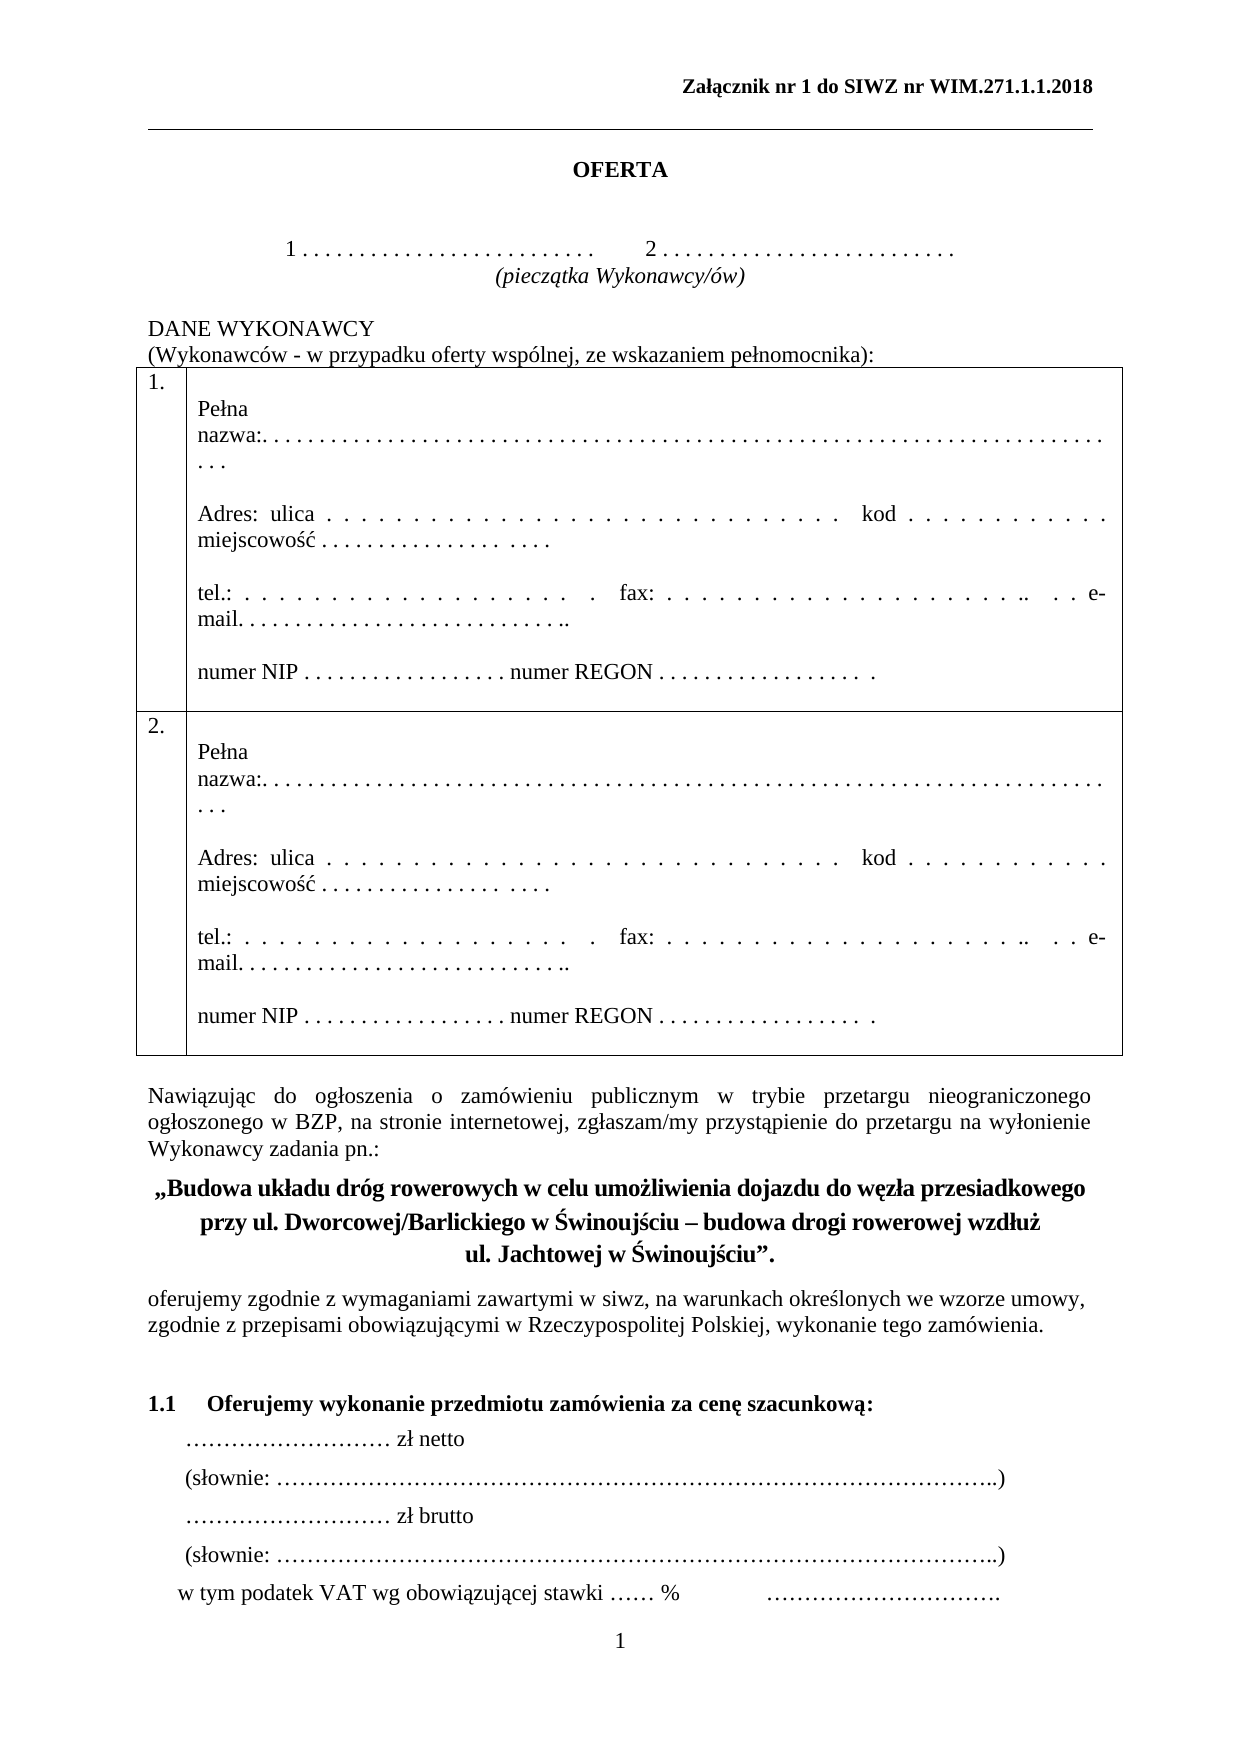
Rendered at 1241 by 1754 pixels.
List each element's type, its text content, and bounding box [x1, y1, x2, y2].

text „Budowa układu dróg rowerowych w celu umożliwienia dojazdu do węzła przesiadkowego przy ul. Dworcowej/Barlickiego w Świnoujściu – budowa drogi rowerowej wzdłuż ul. Jachtowej w Świnoujściu”. [148, 1173, 1093, 1268]
text (słownie: …………………………………………………………………………………..) [185, 1541, 1093, 1567]
text 1 . . . . . . . . . . . . . . . . . . . . . . . . . . 2 . . . . . . . . . . . . . . . . . . . . . . . . . . [148, 236, 1093, 262]
text zgodnie z przepisami obowiązującymi w Rzeczypospolitej Polskiej, wykonanie tego zamówienia. [148, 1311, 1093, 1338]
text ……………………… zł brutto [185, 1502, 1093, 1529]
text OFERTA [148, 156, 1093, 183]
table_header Pełna nazwa:. . . . . . . . . . . . . . . . . . . . . . . . . . . . . . . . . . . . . . . . . . . . . . . . . . . . . . . . . . . . . . . . . . . . . . . . . . . . . Adres: ulica . . . . . . . . . . . . . . . . . . . . . . . . . . . . . . kod . . . . . . . . . . . . miejscowość . . . . . . . . . . . . . . . . . . . . tel.: . . . . . . . . . . . . . . . . . . . . fax: . . . . . . . . . . . . . . . . . . . . .. . . e-mail. . . . . . . . . . . . . . . . . . . . . . . . . . . . .. numer NIP . . . . . . . . . . . . . . . . . . numer REGON . . . . . . . . . . . . . . . . . . . [187, 368, 1122, 711]
table_header 1. [137, 368, 186, 711]
list Oferujemy wykonanie przedmiotu zamówienia za cenę szacunkową: [148, 1391, 1093, 1417]
text (słownie: …………………………………………………………………………………..) [185, 1464, 1093, 1490]
text oferujemy zgodnie z wymaganiami zawartymi w siwz, na warunkach określonych we wzorze umowy, [148, 1285, 1093, 1311]
text DANE WYKONAWCY [148, 314, 1093, 341]
text ……………………… zł netto [185, 1425, 1093, 1452]
list w tym podatek VAT wg obowiązującej stawki …… % …………………………. [177, 1579, 1093, 1606]
text Nawiązując do ogłoszenia o zamówieniu publicznym w trybie przetargu nieograniczonego ogłoszonego w BZP, na stronie internetowej, zgłaszam/my przystąpienie do przetargu na wyłonienie Wykonawcy zadania pn.: [148, 1082, 1093, 1161]
text (Wykonawców - w przypadku oferty wspólnej, ze wskazaniem pełnomocnika): [148, 341, 1093, 367]
text (pieczątka Wykonawcy/ów) [148, 262, 1093, 288]
table_cell 2. [137, 712, 186, 1054]
table_cell Pełna nazwa:. . . . . . . . . . . . . . . . . . . . . . . . . . . . . . . . . . . . . . . . . . . . . . . . . . . . . . . . . . . . . . . . . . . . . . . . . . . . . Adres: ulica . . . . . . . . . . . . . . . . . . . . . . . . . . . . . . kod . . . . . . . . . . . . miejscowość . . . . . . . . . . . . . . . . . . . . tel.: . . . . . . . . . . . . . . . . . . . . fax: . . . . . . . . . . . . . . . . . . . . .. . . e-mail. . . . . . . . . . . . . . . . . . . . . . . . . . . . .. numer NIP . . . . . . . . . . . . . . . . . . numer REGON . . . . . . . . . . . . . . . . . . . [187, 712, 1122, 1054]
